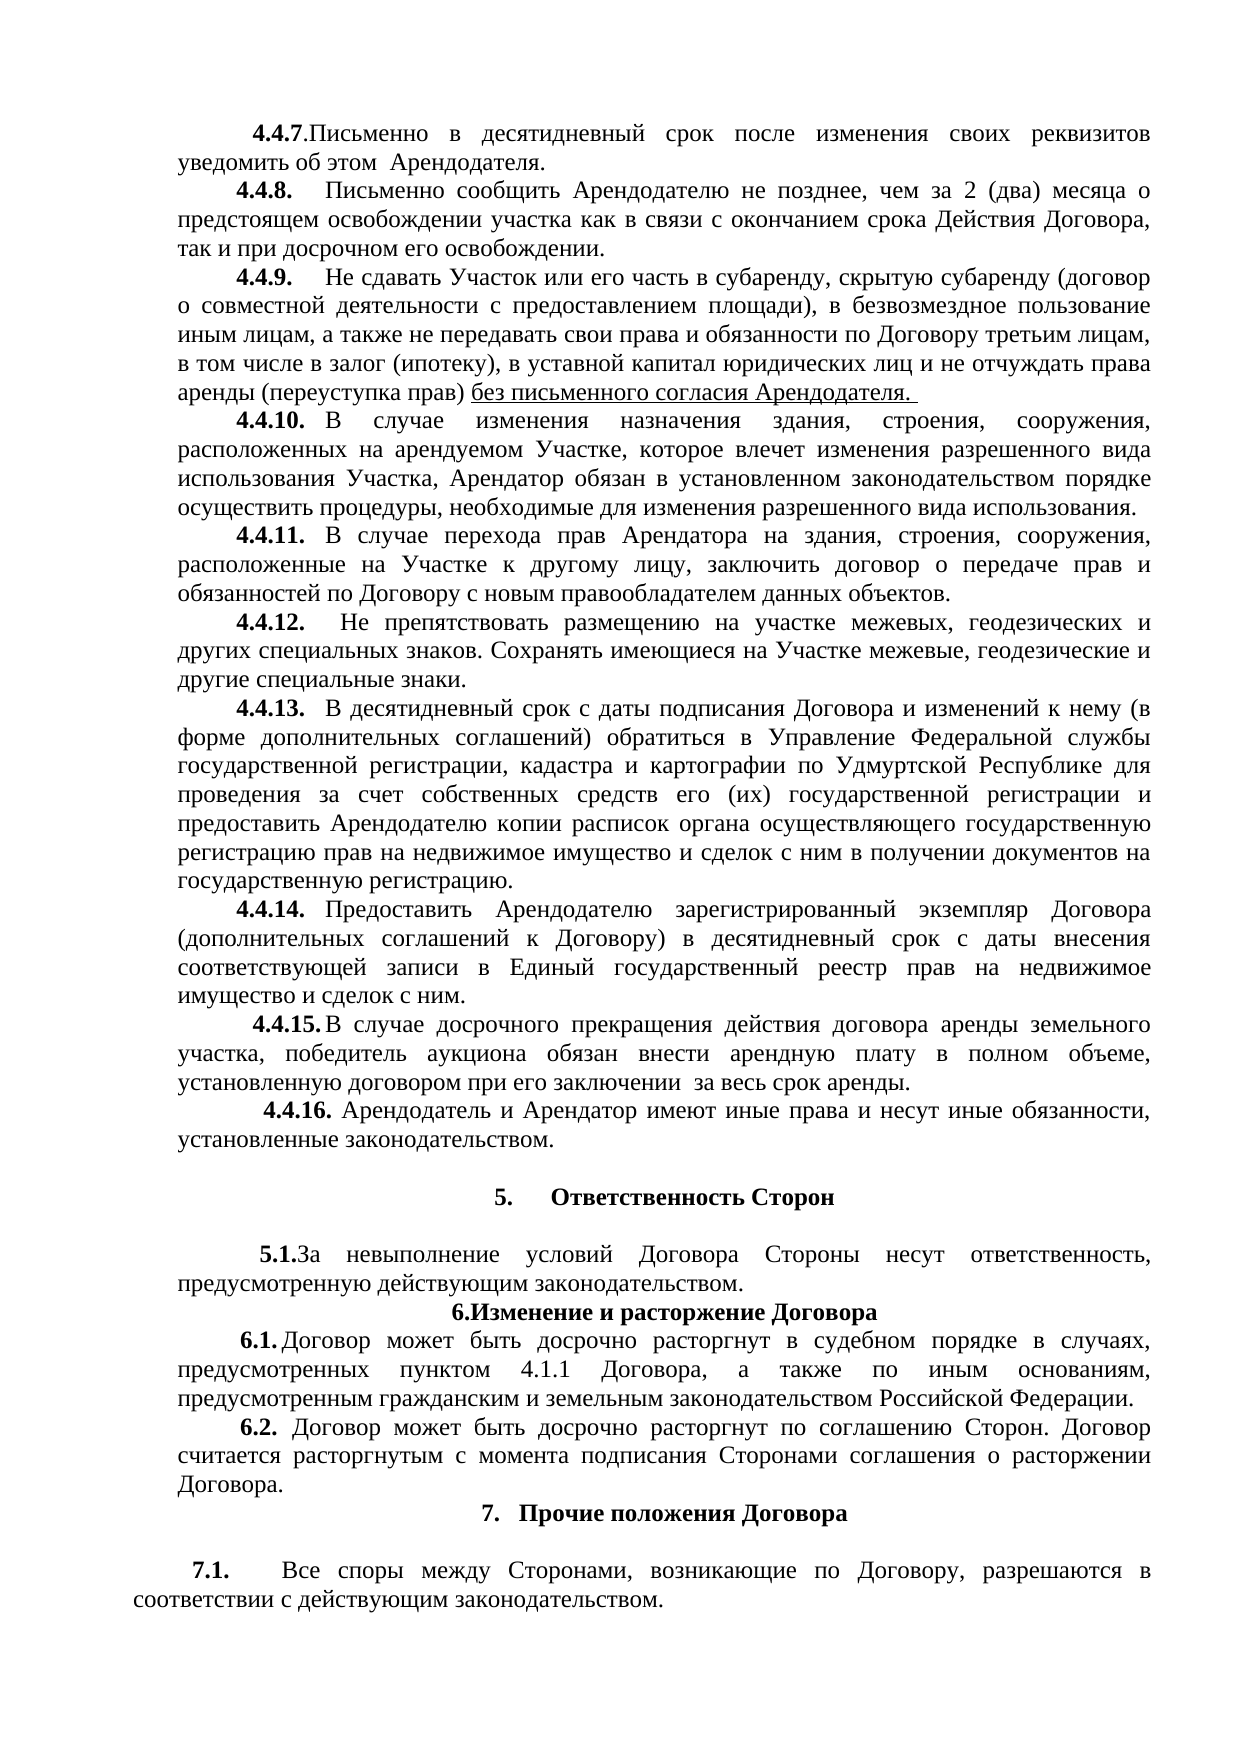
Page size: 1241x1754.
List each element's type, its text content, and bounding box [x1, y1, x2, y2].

text 5.1.За невыполнение условий Договора Стороны несут ответственность, предусмотренную действующим законодательством. [177, 1239, 1152, 1297]
list Все споры между Сторонами, возникающие по Договору, разрешаются в соответствии с действующим законодательством. [133, 1556, 1152, 1613]
list В случае перехода прав Арендатора на здания, строения, сооружения, расположенные на Участке к другому лицу, заключить договор о передаче прав и обязанностей по Договору с новым правообладателем данных объектов. [177, 521, 1152, 607]
list Предоставить Арендодателю зарегистрированный экземпляр Договора (дополнительных соглашений к Договору) в десятидневный срок с даты внесения соответствующей записи в Единый государственный реестр прав на недвижимое имущество и сделок с ним. [177, 894, 1152, 1009]
text 6.Изменение и расторжение Договора [177, 1297, 1152, 1326]
list В десятидневный срок с даты подписания Договора и изменений к нему (в форме дополнительных соглашений) обратиться в Управление Федеральной службы государственной регистрации, кадастра и картографии по Удмуртской Республике для проведения за счет собственных средств его (их) государственной регистрации и предоставить Арендодателю копии расписок органа осуществляющего государственную регистрацию прав на недвижимое имущество и сделок с ним в получении документов на государственную регистрацию. [177, 693, 1152, 894]
list Ответственность Сторон [177, 1182, 1152, 1211]
list В случае досрочного прекращения действия договора аренды земельного участка, победитель аукциона обязан внести арендную плату в полном объеме, установленную договором при его заключении за весь срок аренды. [177, 1009, 1152, 1096]
text 4.4.16. Арендодатель и Арендатор имеют иные права и несут иные обязанности, установленные законодательством. [177, 1096, 1152, 1153]
list Не сдавать Участок или его часть в субаренду, скрытую субаренду (договор о совместной деятельности с предоставлением площади), в безвозмездное пользование иным лицам, а также не передавать свои права и обязанности по Договору третьим лицам, в том числе в залог (ипотеку), в уставной капитал юридических лиц и не отчуждать права аренды (переуступка прав) без письменного согласия Арендодателя. [177, 262, 1152, 406]
list В случае изменения назначения здания, строения, сооружения, расположенных на арендуемом Участке, которое влечет изменения разрешенного вида использования Участка, Арендатор обязан в установленном законодательством порядке осуществить процедуры, необходимые для изменения разрешенного вида использования. [177, 406, 1152, 521]
list Не препятствовать размещению на участке межевых, геодезических и других специальных знаков. Сохранять имеющиеся на Участке межевые, геодезические и другие специальные знаки. [177, 607, 1152, 693]
list Прочие положения Договора [177, 1498, 1152, 1527]
list Письменно сообщить Арендодателю не позднее, чем за 2 (два) месяца о предстоящем освобождении участка как в связи с окончанием срока Действия Договора, так и при досрочном его освобождении. [177, 176, 1152, 262]
text 4.4.7.Письменно в десятидневный срок после изменения своих реквизитов уведомить об этом Арендодателя. [177, 118, 1152, 176]
list Договор может быть досрочно расторгнут в судебном порядке в случаях, предусмотренных пунктом 4.1.1 Договора, а также по иным основаниям, предусмотренным гражданским и земельным законодательством Российской Федерации. [177, 1326, 1152, 1412]
list Договор может быть досрочно расторгнут по соглашению Сторон. Договор считается расторгнутым с момента подписания Сторонами соглашения о расторжении Договора. [177, 1412, 1152, 1498]
